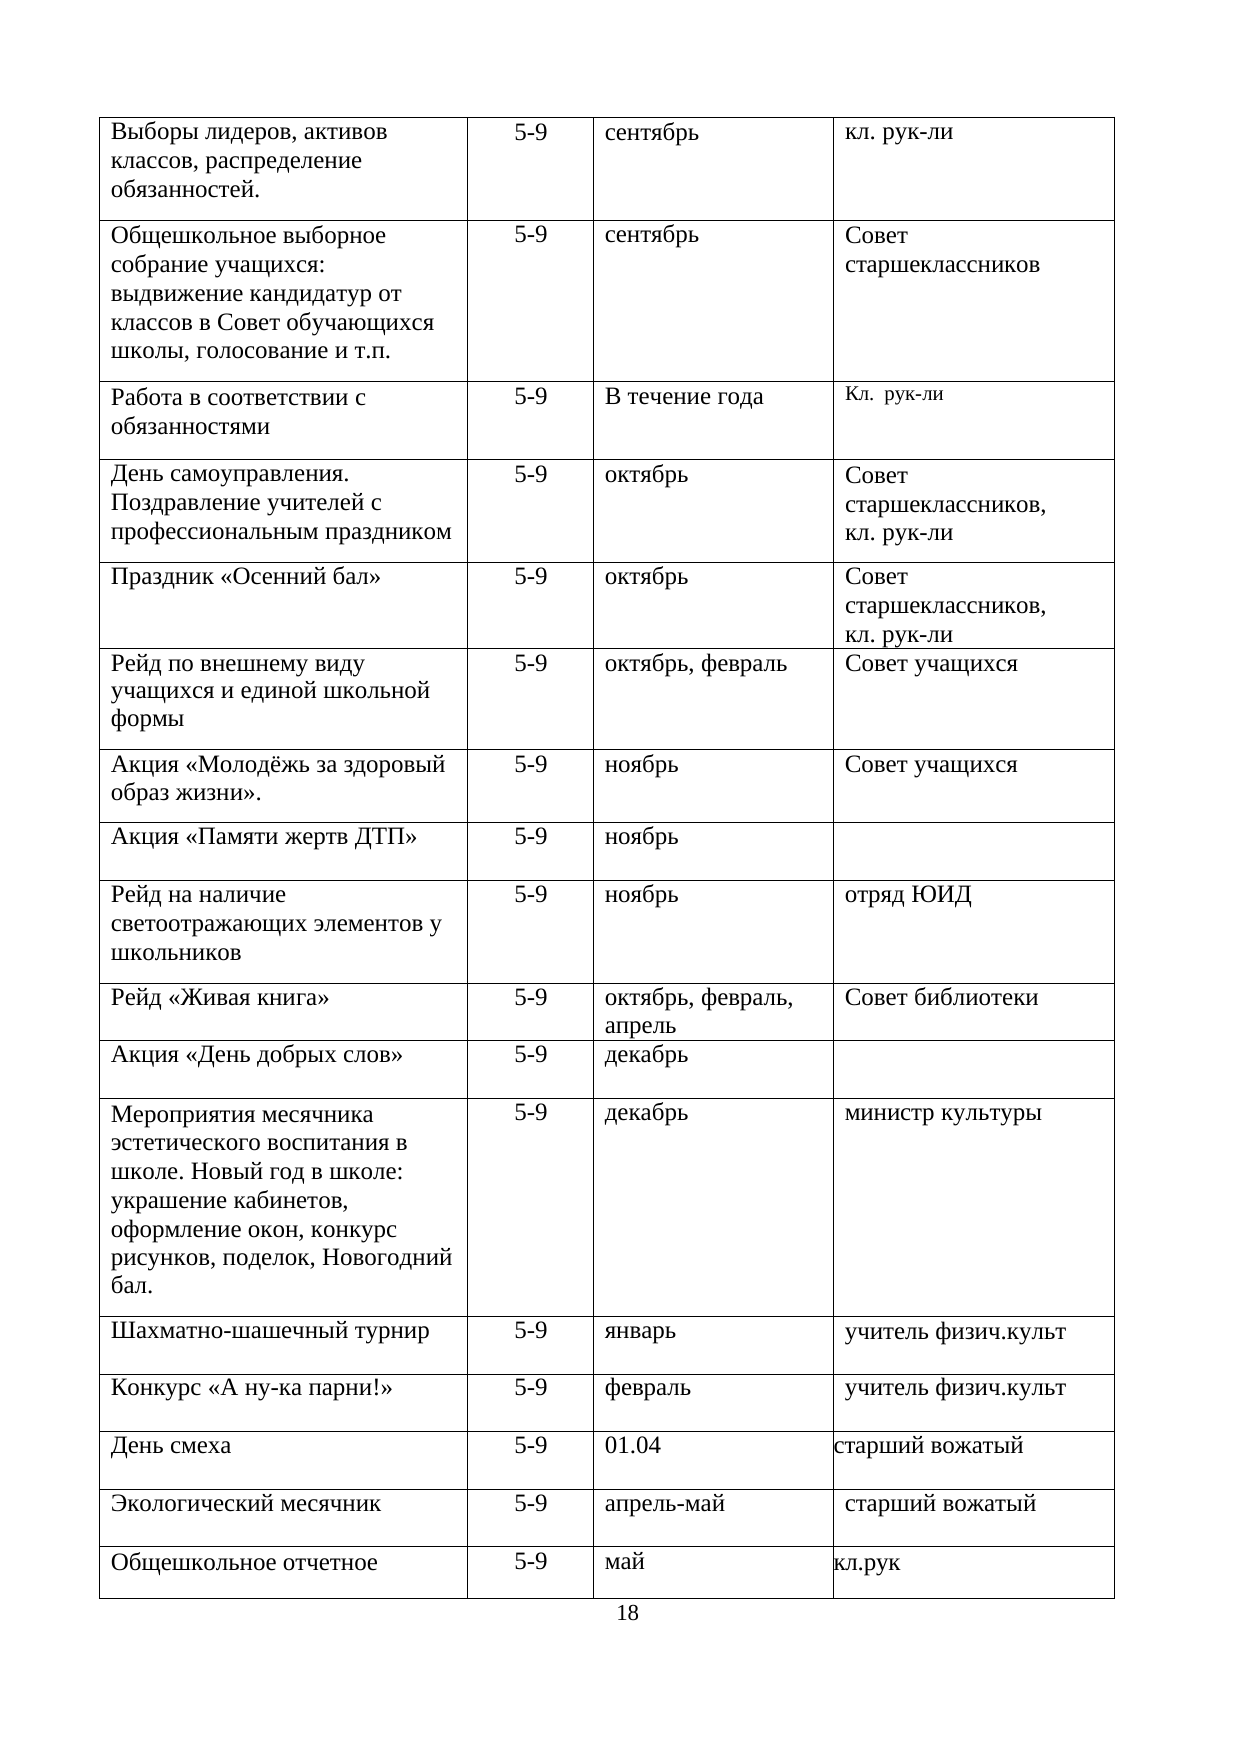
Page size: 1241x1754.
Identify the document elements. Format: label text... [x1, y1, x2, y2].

table_cell декабрь [594, 1041, 833, 1098]
table_cell 5-9 [468, 118, 593, 219]
table_cell кл. рук-ли [834, 118, 1114, 219]
table_cell В течение года [594, 382, 833, 459]
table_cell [100, 1547, 467, 1598]
table_cell январь [594, 1317, 833, 1373]
table_cell учитель физич.культ [834, 1317, 1114, 1373]
table_cell Праздник «Осенний бал» [100, 563, 467, 648]
table_cell Кл. рук-ли [834, 382, 1114, 459]
table_cell отряд ЮИД [834, 881, 1114, 982]
table_cell Общешкольное выборное собрание учащихся: выдвижение кандидатур от классов в Совет обучающихся школы, голосование и т.п. [100, 221, 467, 381]
table_cell Совет учащихся [834, 649, 1114, 749]
table_cell 5-9 [468, 1490, 593, 1546]
table_cell Рейд на наличие светоотражающих элементов у школьников [100, 881, 467, 982]
table_cell Совет старшеклассников, кл. рук-ли [834, 460, 1114, 562]
table_cell кл.рук [834, 1547, 1114, 1598]
table_cell февраль [594, 1375, 833, 1431]
table_cell старший вожатый [834, 1490, 1114, 1546]
table_cell ноябрь [594, 823, 833, 880]
table_cell 5-9 [468, 823, 593, 880]
table_cell День смеха [100, 1432, 467, 1489]
table_cell май [594, 1547, 833, 1598]
table_cell октябрь, февраль [594, 649, 833, 749]
table_cell Совет старшеклассников, кл. рук-ли [834, 563, 1114, 648]
table_cell Совет библиотеки [834, 984, 1114, 1040]
table_cell учитель физич.культ [834, 1375, 1114, 1431]
table_cell 5-9 [468, 1041, 593, 1098]
table_cell 5-9 [468, 984, 593, 1040]
table_cell [834, 823, 1114, 880]
table_cell Работа в соответствии с обязанностями [100, 382, 467, 459]
table_cell 5-9 [468, 563, 593, 648]
table_cell старший вожатый [834, 1432, 1114, 1489]
table_cell 5-9 [468, 1432, 593, 1489]
table_cell Рейд «Живая книга» [100, 984, 467, 1040]
table_cell Акция «День добрых слов» [100, 1041, 467, 1098]
table_cell министр культуры [834, 1099, 1114, 1316]
table_cell Выборы лидеров, активов классов, распределение обязанностей. [100, 118, 467, 219]
table_cell 5-9 [468, 1547, 593, 1598]
table_cell сентябрь [594, 118, 833, 219]
table_cell Экологический месячник [100, 1490, 467, 1546]
table_cell Акция «Памяти жертв ДТП» [100, 823, 467, 880]
table_cell октябрь [594, 563, 833, 648]
table_cell [834, 1041, 1114, 1098]
table_cell Совет старшеклассников [834, 221, 1114, 381]
table_cell Рейд по внешнему виду учащихся и единой школьной формы [100, 649, 467, 749]
table_cell Конкурс «А ну-ка парни!» [100, 1375, 467, 1431]
table_cell 5-9 [468, 1317, 593, 1373]
table_cell Акция «Молодёжь за здоровый образ жизни». [100, 750, 467, 822]
table_cell 5-9 [468, 1099, 593, 1316]
table_cell сентябрь [594, 221, 833, 381]
table_cell Совет учащихся [834, 750, 1114, 822]
table_cell октябрь [594, 460, 833, 562]
table_cell апрель-май [594, 1490, 833, 1546]
table_cell Шахматно-шашечный турнир [100, 1317, 467, 1373]
table_cell День самоуправления. Поздравление учителей с профессиональным праздником [100, 460, 467, 562]
table_cell ноябрь [594, 881, 833, 982]
table_cell 5-9 [468, 1375, 593, 1431]
table_cell ноябрь [594, 750, 833, 822]
table_cell декабрь [594, 1099, 833, 1316]
table_cell 5-9 [468, 750, 593, 822]
table_cell октябрь, февраль, апрель [594, 984, 833, 1040]
table_cell 5-9 [468, 881, 593, 982]
table_cell 01.04 [594, 1432, 833, 1489]
table_cell Мероприятия месячника эстетического воспитания в школе. Новый год в школе: украшение кабинетов, оформление окон, конкурс рисунков, поделок, Новогодний бал. [100, 1099, 467, 1316]
table_cell 5-9 [468, 382, 593, 459]
table_cell 5-9 [468, 221, 593, 381]
table_cell 5-9 [468, 649, 593, 749]
table_cell 5-9 [468, 460, 593, 562]
